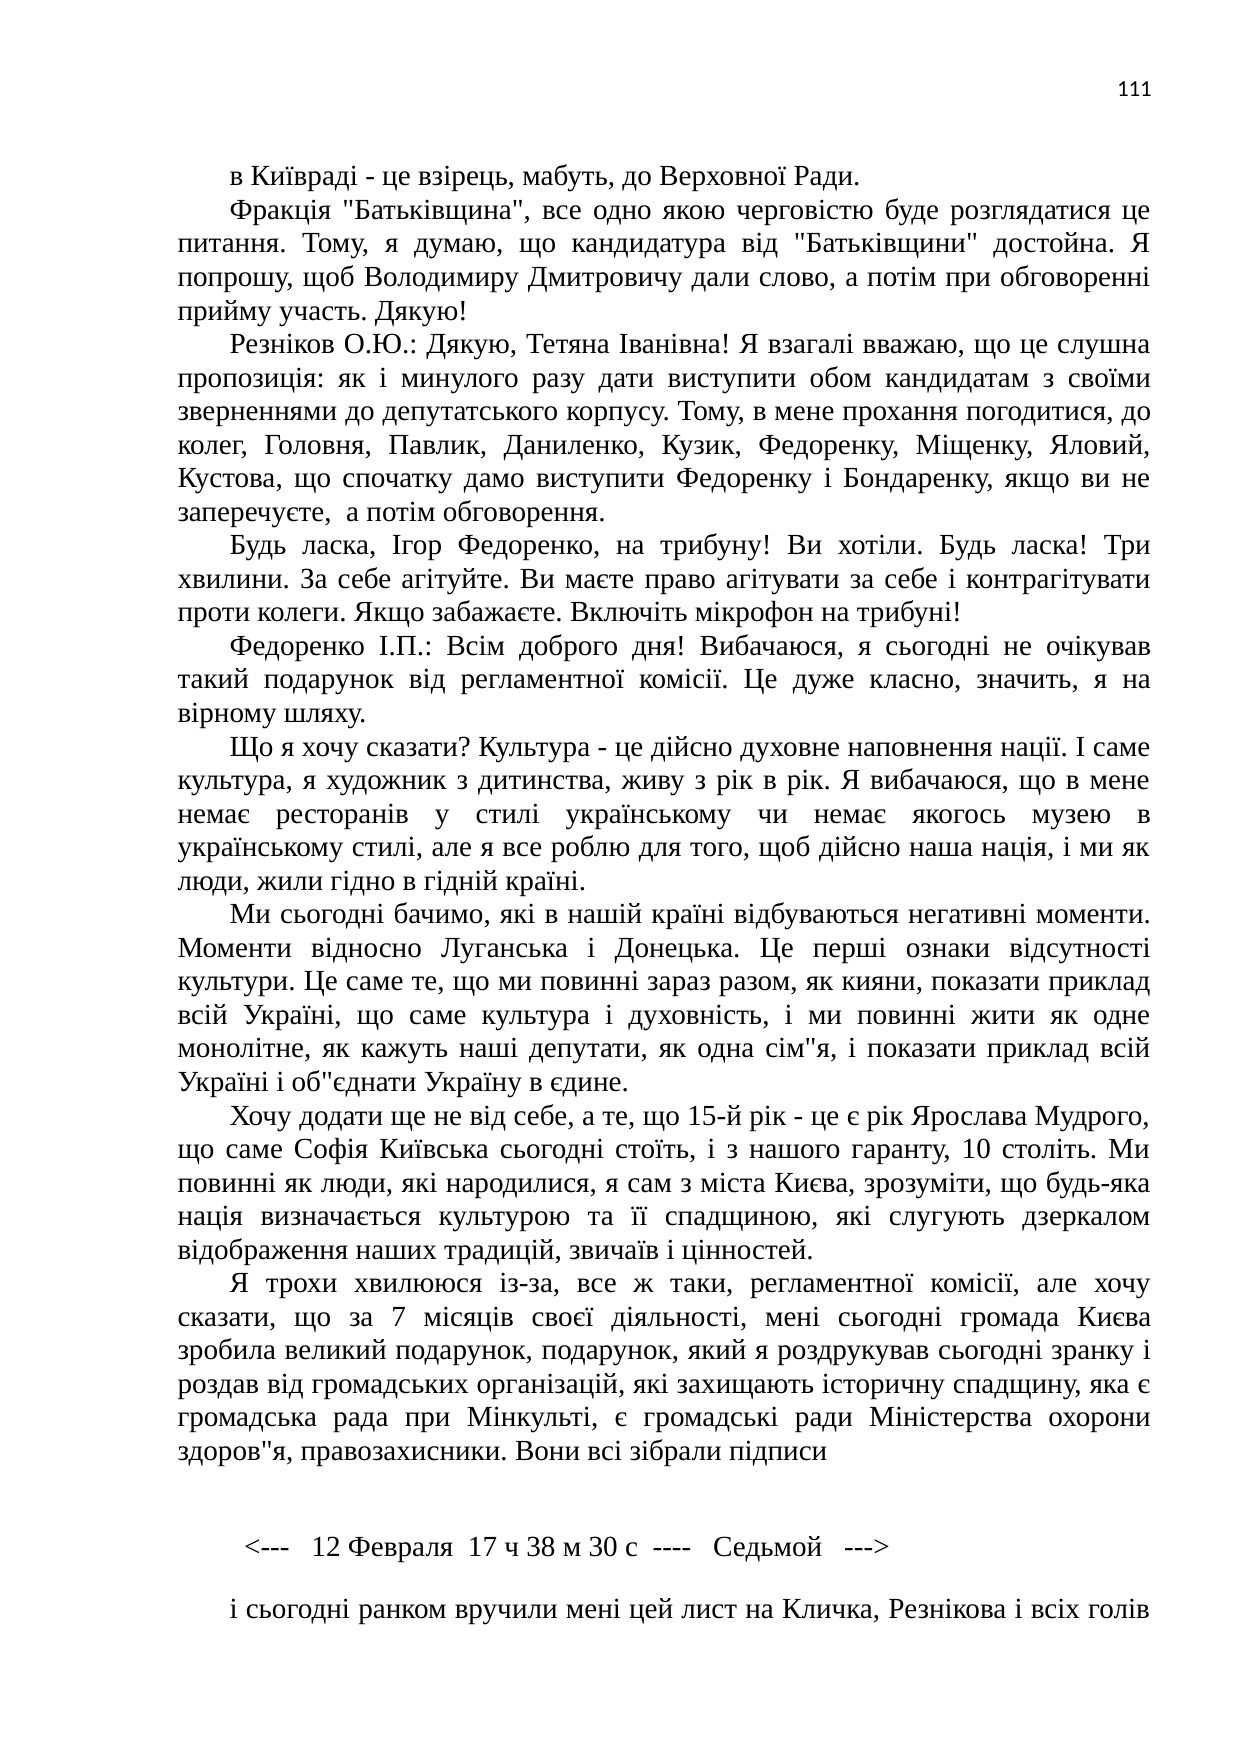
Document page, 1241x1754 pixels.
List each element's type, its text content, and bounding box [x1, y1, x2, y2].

text Фракція "Батьківщина", все одно якою черговістю буде розглядатися це питання. Тому, я думаю, що кандидатура від "Батьківщини" достойна. Я попрошу, щоб Володимиру Дмитровичу дали слово, а потім при обговоренні прийму участь. Дякую! [177, 192, 1152, 326]
text <--- 12 Февраля 17 ч 38 м 30 с ---- Седьмой ---> [177, 1529, 1152, 1562]
text Що я хочу сказати? Культура - це дійсно духовне наповнення нації. І саме культура, я художник з дитинства, живу з рік в рік. Я вибачаюся, що в мене немає ресторанів у стилі українському чи немає якогось музею в українському стилі, але я все роблю для того, щоб дійсно наша нація, і ми як люди, жили гідно в гідній країні. [177, 729, 1152, 896]
text Федоренко І.П.: Всім доброго дня! Вибачаюся, я сьогодні не очікував такий подарунок від регламентної комісії. Це дуже класно, значить, я на вірному шляху. [177, 628, 1152, 729]
text в Київраді - це взірець, мабуть, до Верховної Ради. [177, 158, 1152, 192]
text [177, 1591, 1152, 1625]
text Будь ласка, Ігор Федоренко, на трибуну! Ви хотіли. Будь ласка! Три хвилини. За себе агітуйте. Ви маєте право агітувати за себе і контрагітувати проти колеги. Якщо забажаєте. Включіть мікрофон на трибуні! [177, 527, 1152, 628]
text Я трохи хвилююся із-за, все ж таки, регламентної комісії, але хочу сказати, що за 7 місяців своєї діяльності, мені сьогодні громада Києва зробила великий подарунок, подарунок, який я роздрукував сьогодні зранку і роздав від громадських організацій, які захищають історичну спадщину, яка є громадська рада при Мінкульті, є громадські ради Міністерства охорони здоров"я, правозахисники. Вони всі зібрали підписи [177, 1265, 1152, 1467]
text Хочу додати ще не від себе, а те, що 15-й рік - це є рік Ярослава Мудрого, що саме Софія Київська сьогодні стоїть, і з нашого гаранту, 10 століть. Ми повинні як люди, які народилися, я сам з міста Києва, зрозуміти, що будь-яка нація визначається культурою та її спадщиною, які слугують дзеркалом відображення наших традицій, звичаїв і цінностей. [177, 1098, 1152, 1265]
text Ми сьогодні бачимо, які в нашій країні відбуваються негативні моменти. Моменти відносно Луганська і Донецька. Це перші ознаки відсутності культури. Це саме те, що ми повинні зараз разом, як кияни, показати приклад всій Україні, що саме культура і духовність, і ми повинні жити як одне монолітне, як кажуть наші депутати, як одна сім"я, і показати приклад всій Україні і об"єднати Україну в єдине. [177, 896, 1152, 1098]
text Резніков О.Ю.: Дякую, Тетяна Іванівна! Я взагалі вважаю, що це слушна пропозиція: як і минулого разу дати виступити обом кандидатам з своїми зверненнями до депутатського корпусу. Тому, в мене прохання погодитися, до колег, Головня, Павлик, Даниленко, Кузик, Федоренку, Міщенку, Яловий, Кустова, що спочатку дамо виступити Федоренку і Бондаренку, якщо ви не заперечуєте, а потім обговорення. [177, 326, 1152, 527]
